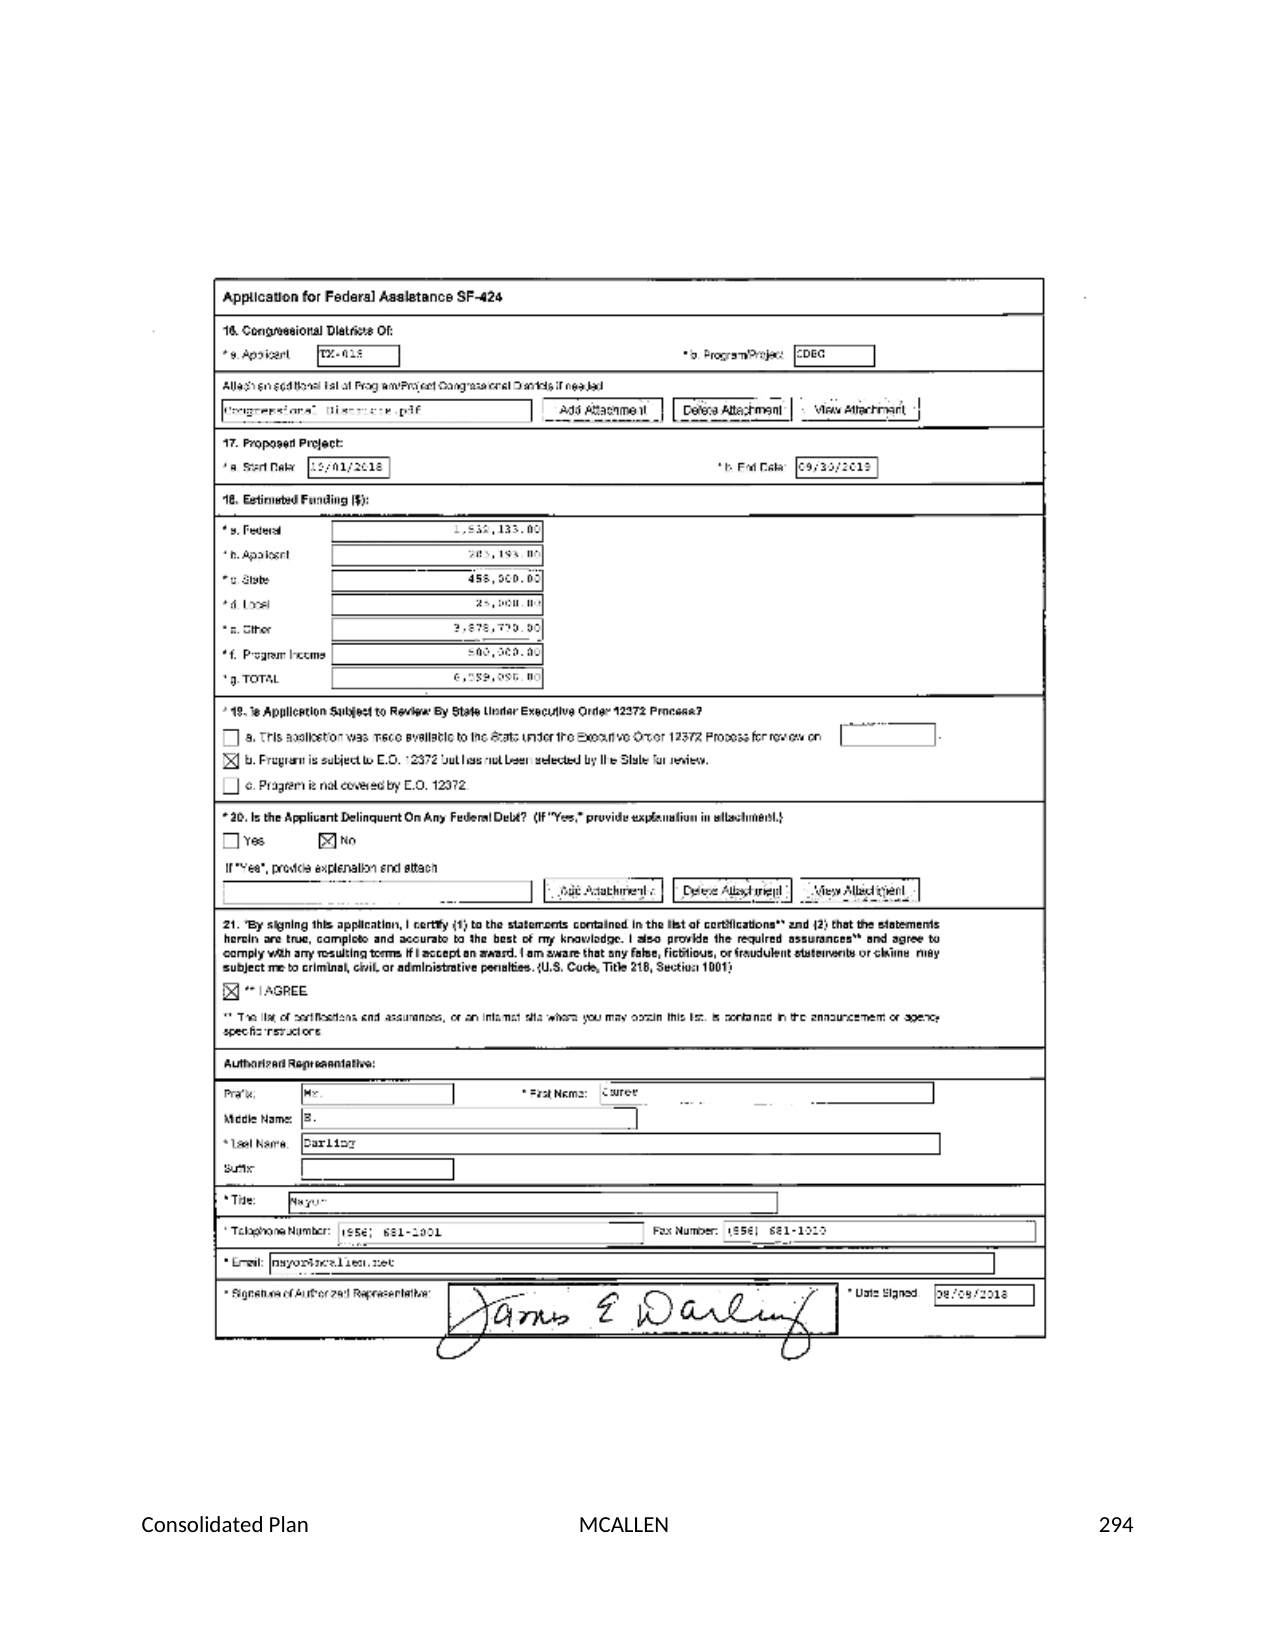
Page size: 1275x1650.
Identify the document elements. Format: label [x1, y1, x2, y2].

picture [150, 150, 1125, 1412]
